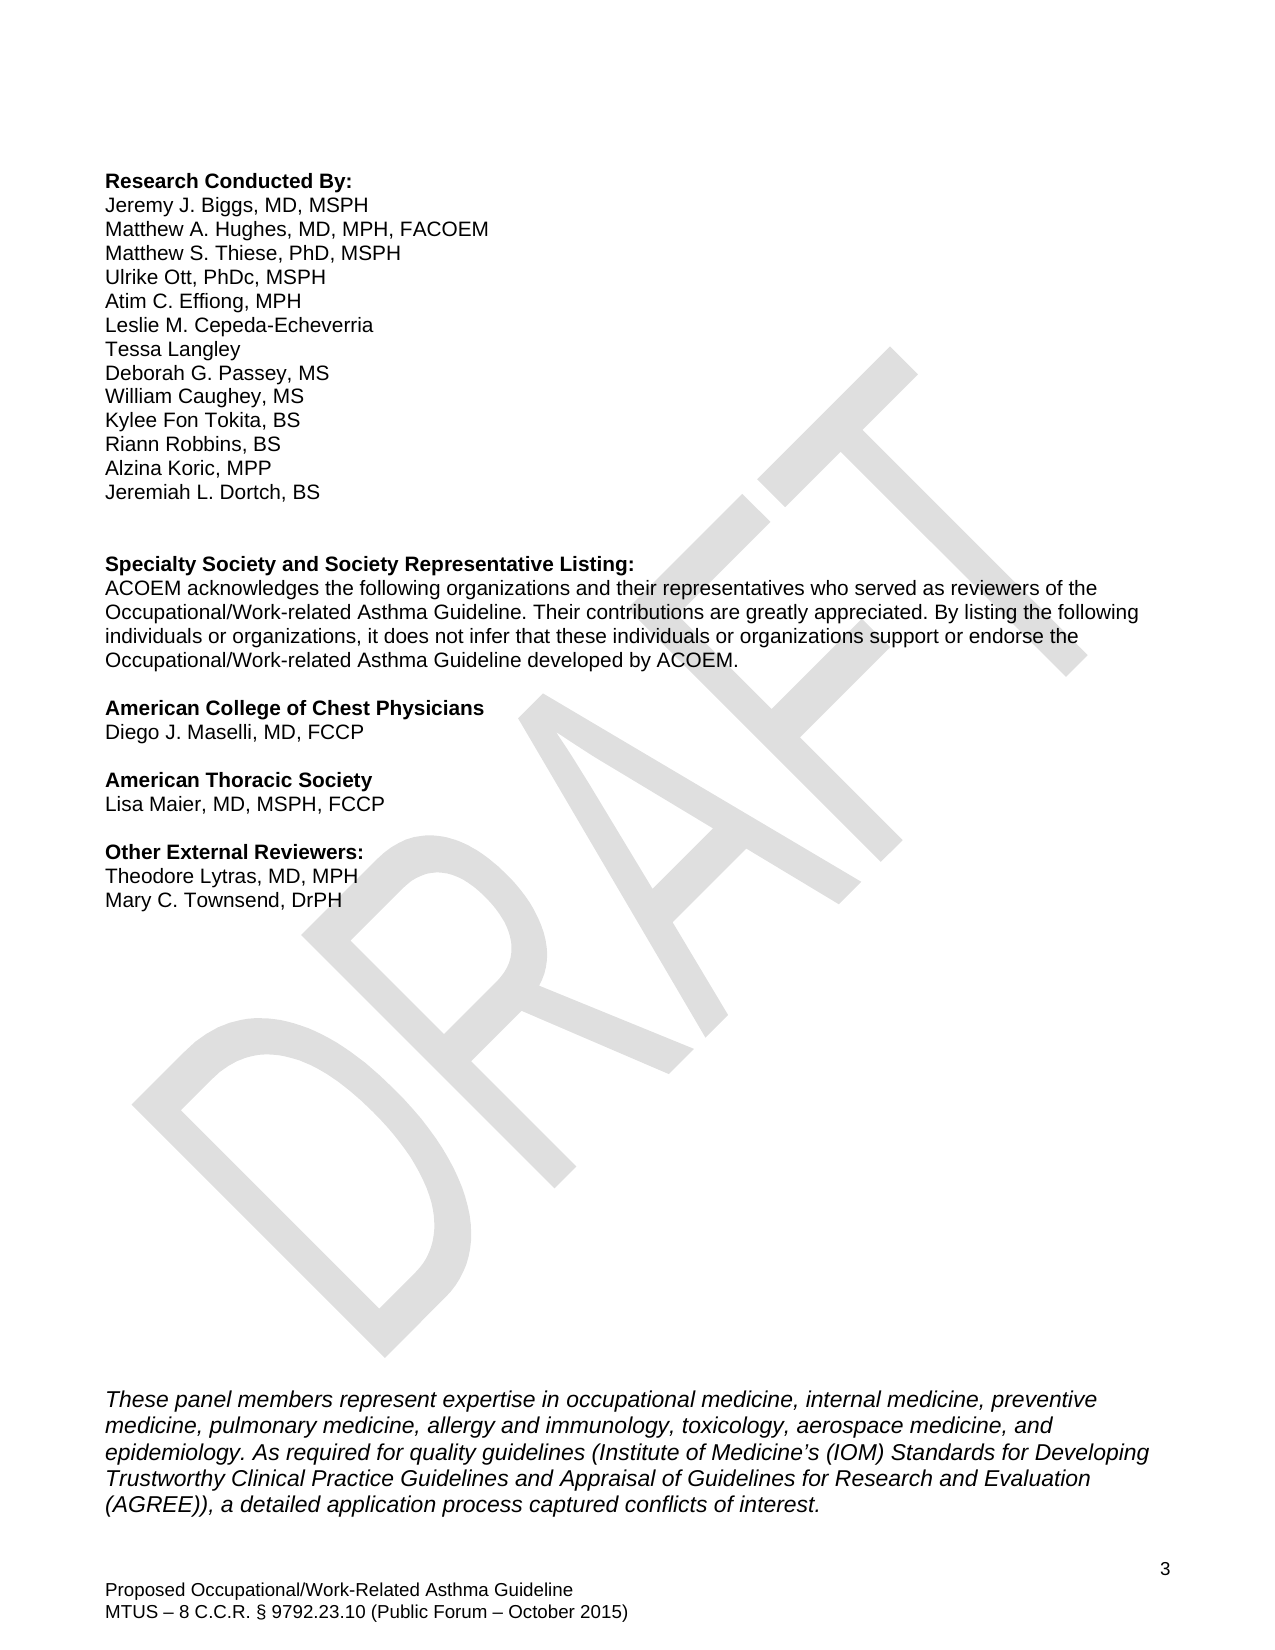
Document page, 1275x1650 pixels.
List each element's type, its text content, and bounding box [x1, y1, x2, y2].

text Theodore Lytras, MD, MPH [105, 863, 1170, 887]
text Leslie M. Cepeda-Echeverria [105, 312, 1170, 336]
text Alzina Koric, MPP [105, 456, 1170, 480]
text Mary C. Townsend, DrPH [105, 887, 1170, 911]
text William Caughey, MS [105, 384, 1170, 408]
text Matthew A. Hughes, MD, MPH, FACOEM [105, 217, 1170, 241]
text Tessa Langley [105, 336, 1170, 360]
text Jeremiah L. Dortch, BS [105, 480, 1170, 504]
text American College of Chest Physicians [105, 696, 1170, 720]
text Specialty Society and Society Representative Listing: [105, 552, 1170, 576]
text Jeremy J. Biggs, MD, MSPH [105, 193, 1170, 217]
text These panel members represent expertise in occupational medicine, internal medicine, preventive medicine, pulmonary medicine, allergy and immunology, toxicology, aerospace medicine, and epidemiology. As required for quality guidelines (Institute of Medicine’s (IOM) Standards for Developing Trustworthy Clinical Practice Guidelines and Appraisal of Guidelines for Research and Evaluation (AGREE)), a detailed application process captured conflicts of interest. [105, 1386, 1170, 1518]
text Lisa Maier, MD, MSPH, FCCP [105, 792, 1170, 816]
text American Thoracic Society [105, 768, 1170, 792]
text Matthew S. Thiese, PhD, MSPH [105, 241, 1170, 264]
text ACOEM acknowledges the following organizations and their representatives who served as reviewers of the Occupational/Work-related Asthma Guideline. Their contributions are greatly appreciated. By listing the following individuals or organizations, it does not infer that these individuals or organizations support or endorse the Occupational/Work-related Asthma Guideline developed by ACOEM. [105, 576, 1170, 672]
text Atim C. Effiong, MPH [105, 288, 1170, 312]
text Other External Reviewers: [105, 839, 1170, 863]
text Ulrike Ott, PhDc, MSPH [105, 264, 1170, 288]
text Kylee Fon Tokita, BS [105, 408, 1170, 432]
text Diego J. Maselli, MD, FCCP [105, 720, 1170, 744]
text Riann Robbins, BS [105, 432, 1170, 456]
text Deborah G. Passey, MS [105, 360, 1170, 384]
text Research Conducted By: [105, 169, 1170, 193]
